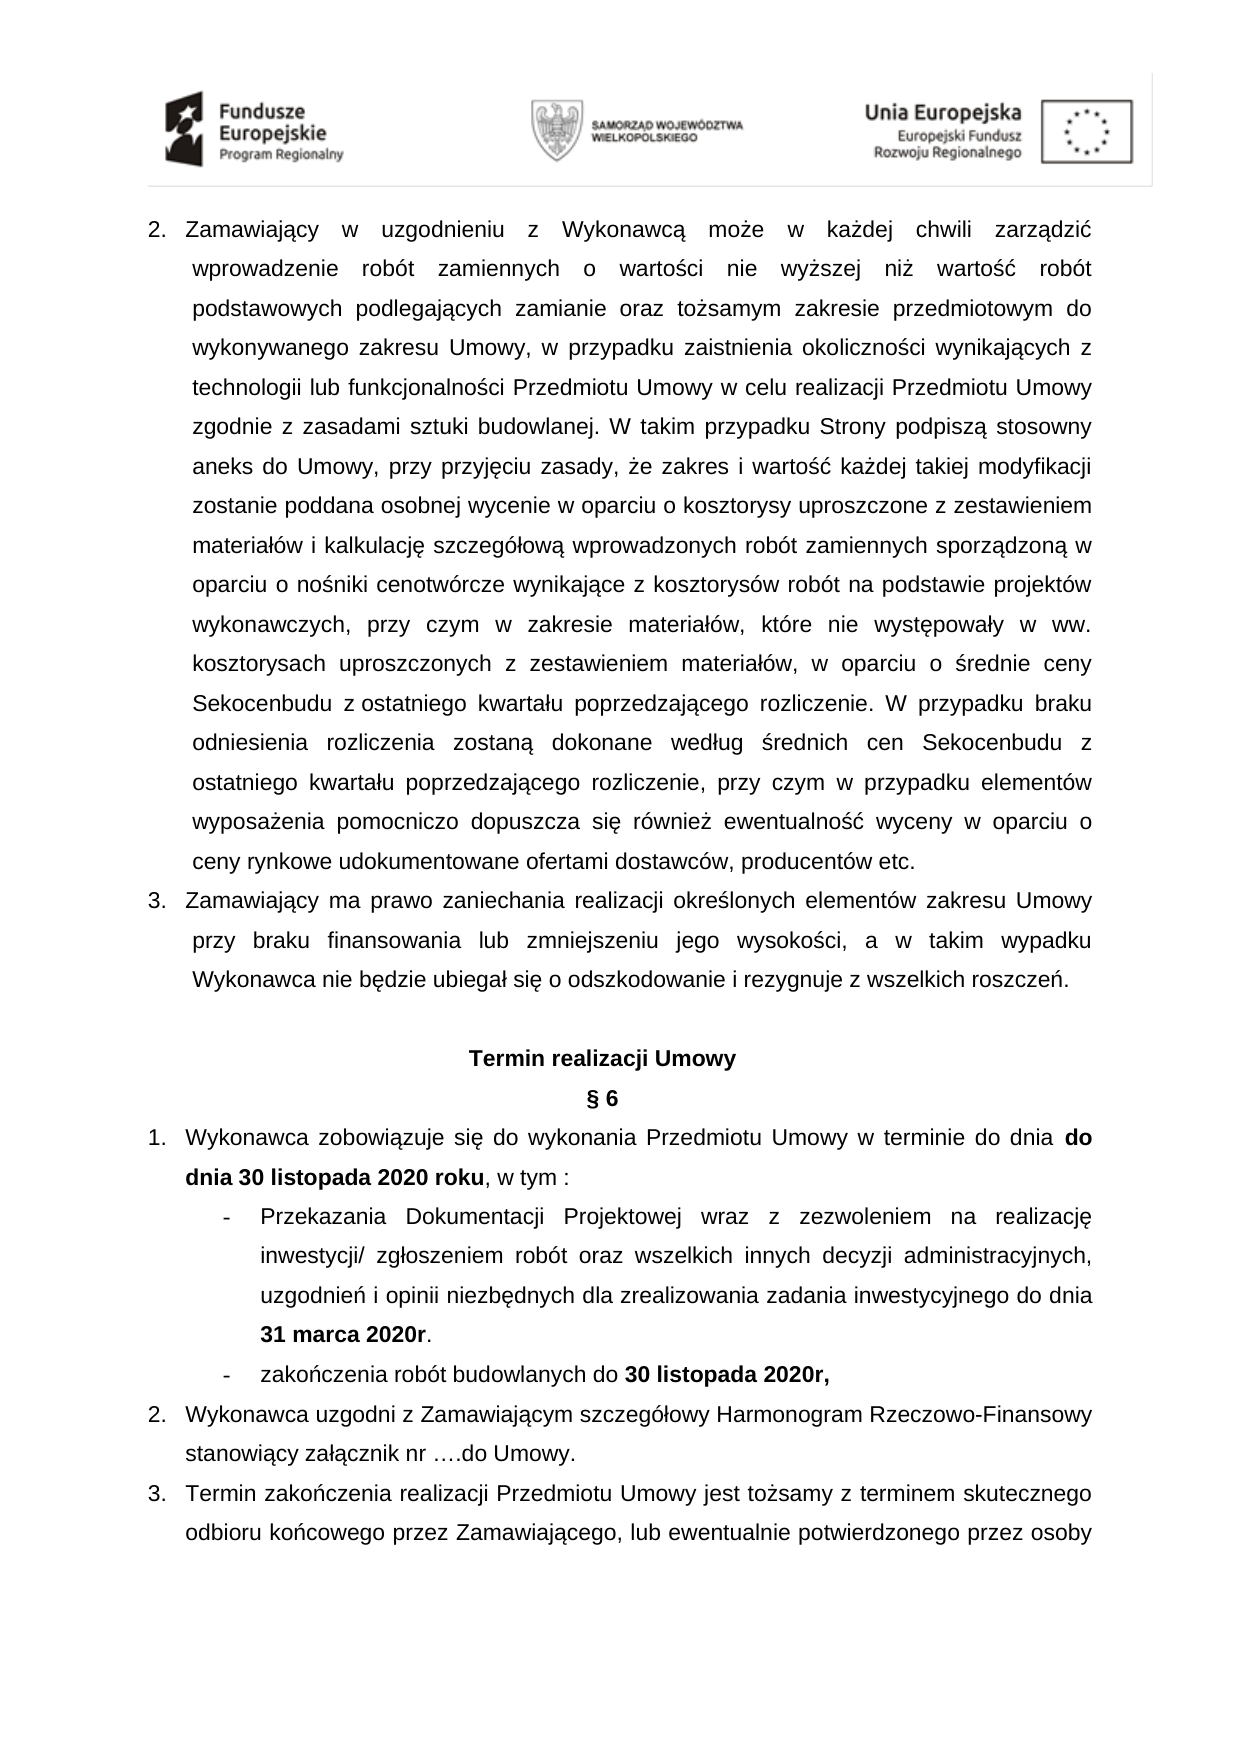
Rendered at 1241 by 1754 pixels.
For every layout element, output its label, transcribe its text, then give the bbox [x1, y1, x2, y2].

list Wykonawca zobowiązuje się do wykonania Przedmiotu Umowy w terminie do dnia do dnia 30 listopada 2020 roku, w tym : [148, 1124, 1093, 1190]
list Przekazania Dokumentacji Projektowej wraz z zezwoleniem na realizację inwestycji/ zgłoszeniem robót oraz wszelkich innych decyzji administracyjnych, uzgodnień i opinii niezbędnych dla zrealizowania zadania inwestycyjnego do dnia 31 marca 2020r. [223, 1203, 1093, 1348]
list Wykonawca uzgodni z Zamawiającym szczegółowy Harmonogram Rzeczowo-Finansowy stanowiący załącznik nr ….do Umowy. [148, 1401, 1093, 1466]
list Zamawiający w uzgodnieniu z Wykonawcą może w każdej chwili zarządzić wprowadzenie robót zamiennych o wartości nie wyższej niż wartość robót podstawowych podlegających zamianie oraz tożsamym zakresie przedmiotowym do wykonywanego zakresu Umowy, w przypadku zaistnienia okoliczności wynikających z technologii lub funkcjonalności Przedmiotu Umowy w celu realizacji Przedmiotu Umowy zgodnie z zasadami sztuki budowlanej. W takim przypadku Strony podpiszą stosowny aneks do Umowy, przy przyjęciu zasady, że zakres i wartość każdej takiej modyfikacji zostanie poddana osobnej wycenie w oparciu o kosztorysy uproszczone z zestawieniem materiałów i kalkulację szczegółową wprowadzonych robót zamiennych sporządzoną w oparciu o nośniki cenotwórcze wynikające z kosztorysów robót na podstawie projektów wykonawczych, przy czym w zakresie materiałów, które nie występowały w ww. kosztorysach uproszczonych z zestawieniem materiałów, w oparciu o średnie ceny Sekocenbudu z ostatniego kwartału poprzedzającego rozliczenie. W przypadku braku odniesienia rozliczenia zostaną dokonane według średnich cen Sekocenbudu z ostatniego kwartału poprzedzającego rozliczenie, przy czym w przypadku elementów wyposażenia pomocniczo dopuszcza się również ewentualność wyceny w oparciu o ceny rynkowe udokumentowane ofertami dostawców, producentów etc. [148, 216, 1093, 874]
list zakończenia robót budowlanych do 30 listopada 2020r, [223, 1361, 1093, 1387]
list Zamawiający ma prawo zaniechania realizacji określonych elementów zakresu Umowy przy braku finansowania lub zmniejszeniu jego wysokości, a w takim wypadku Wykonawca nie będzie ubiegał się o odszkodowanie i rezygnuje z wszelkich roszczeń. [148, 887, 1093, 992]
picture [147, 73, 1154, 188]
text Termin realizacji Umowy § 6 [148, 1045, 1057, 1111]
